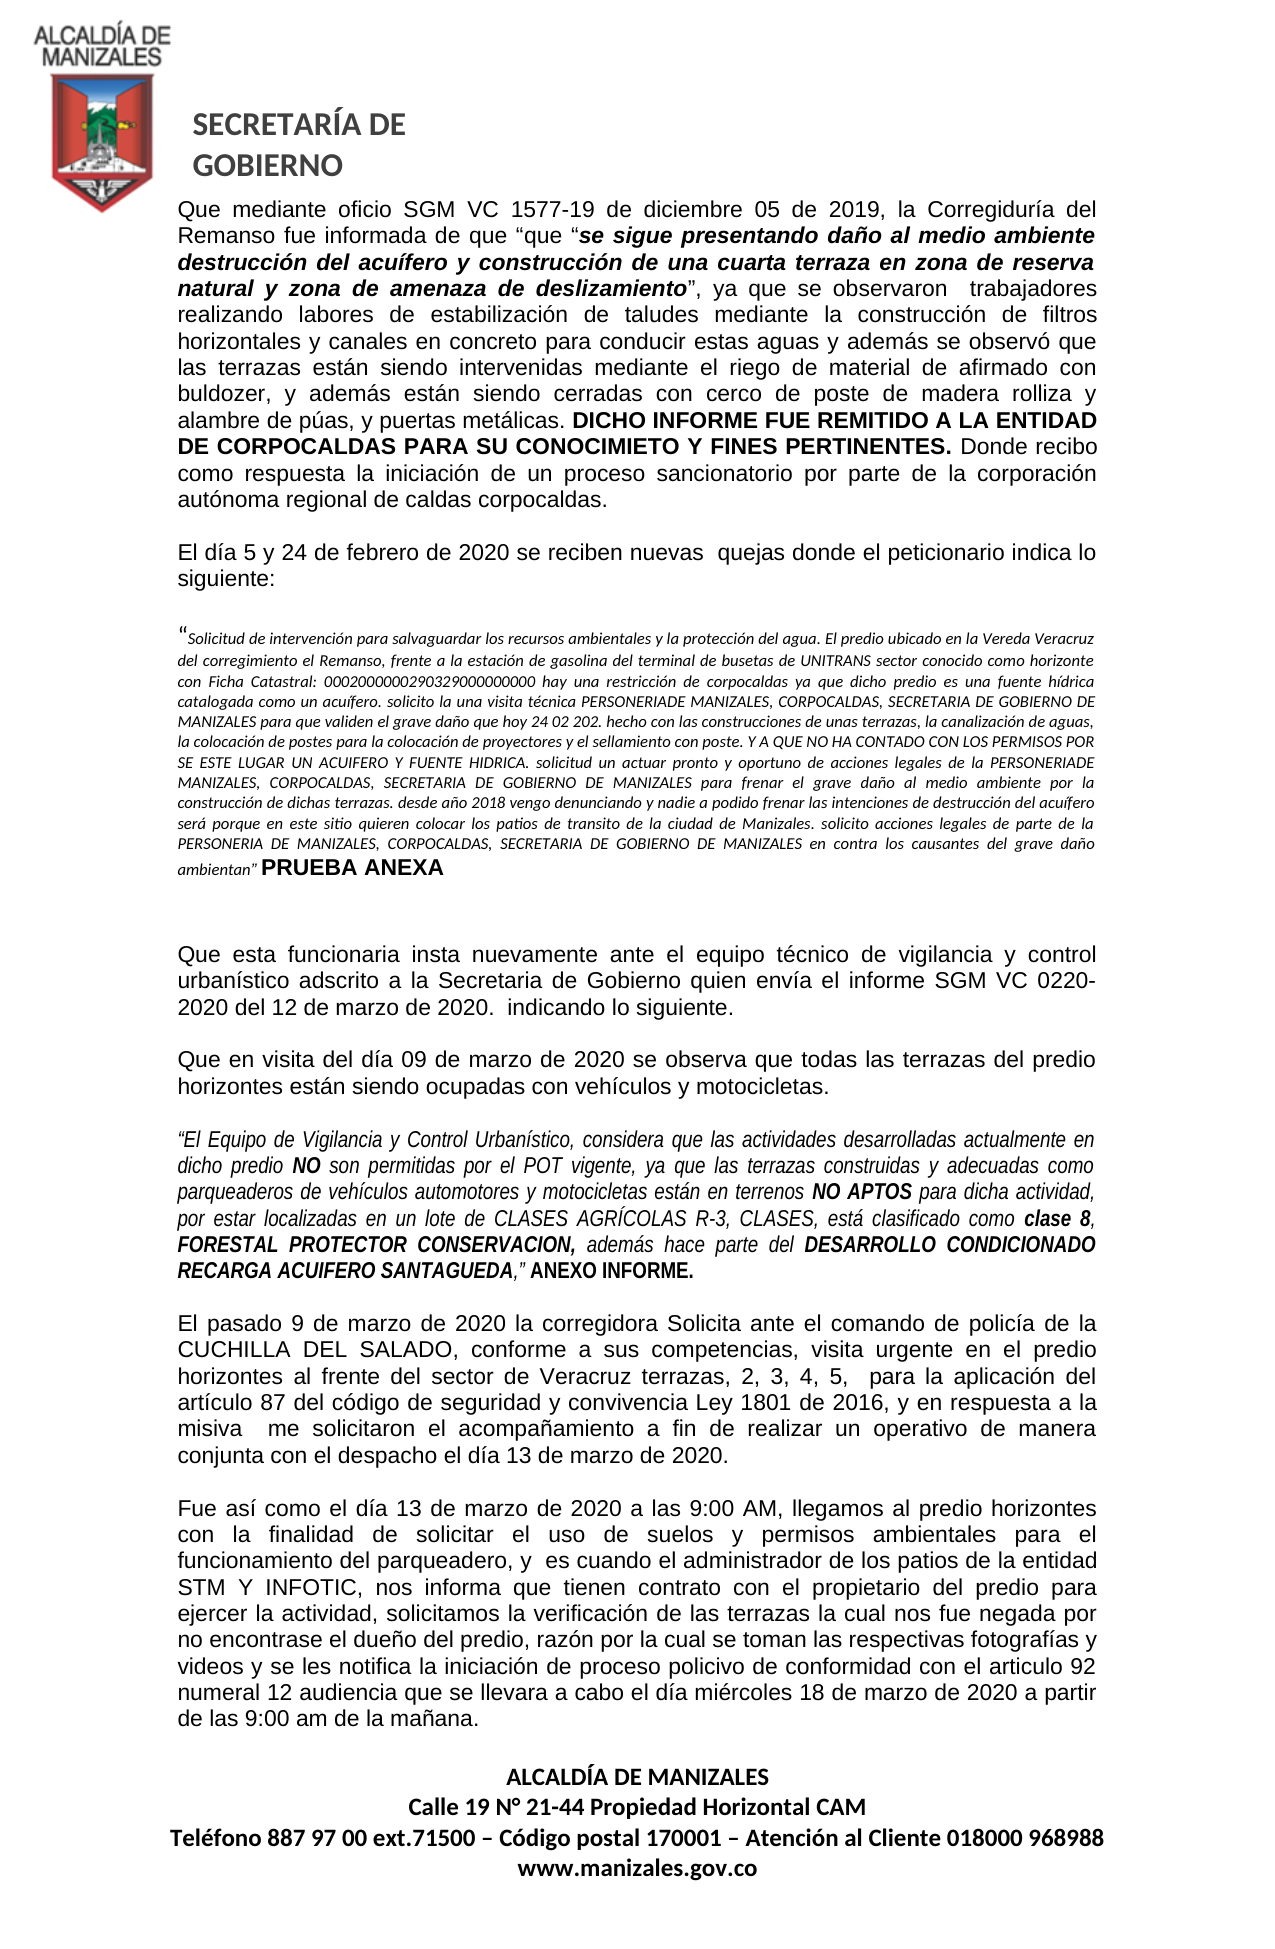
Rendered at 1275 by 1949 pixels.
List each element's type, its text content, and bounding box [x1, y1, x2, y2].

text Que en visita del día 09 de marzo de 2020 se observa que todas las terrazas del predio horizontes están siendo ocupadas con vehículos y motocicletas. [177, 1046, 1098, 1099]
text “El Equipo de Vigilancia y Control Urbanístico, considera que las actividades desarrolladas actualmente en dicho predio NO son permitidas por el POT vigente, ya que las terrazas construidas y adecuadas como parqueaderos de vehículos automotores y motocicletas están en terrenos NO APTOS para dicha actividad, por estar localizadas en un lote de CLASES AGRÍCOLAS R-3, CLASES, está clasificado como clase 8, FORESTAL PROTECTOR CONSERVACION, además hace parte del DESARROLLO CONDICIONADO RECARGA ACUIFERO SANTAGUEDA,” ANEXO INFORME. [177, 1126, 1098, 1284]
picture [31, 12, 175, 218]
text “Solicitud de intervención para salvaguardar los recursos ambientales y la protección del agua. El predio ubicado en la Vereda Veracruz del corregimiento el Remanso, frente a la estación de gasolina del terminal de busetas de UNITRANS sector conocido como horizonte con Ficha Catastral: 0002000000290329000000000 hay una restricción de corpocaldas ya que dicho predio es una fuente hídrica catalogada como un acuífero. solicito la una visita técnica PERSONERIADE MANIZALES, CORPOCALDAS, SECRETARIA DE GOBIERNO DE MANIZALES para que validen el grave daño que hoy 24 02 202. hecho con las construcciones de unas terrazas, la canalización de aguas, la colocación de postes para la colocación de proyectores y el sellamiento con poste. Y A QUE NO HA CONTADO CON LOS PERMISOS POR SE ESTE LUGAR UN ACUIFERO Y FUENTE HIDRICA. solicitud un actuar pronto y oportuno de acciones legales de la PERSONERIADE MANIZALES, CORPOCALDAS, SECRETARIA DE GOBIERNO DE MANIZALES para frenar el grave daño al medio ambiente por la construcción de dichas terrazas. desde año 2018 vengo denunciando y nadie a podido frenar las intenciones de destrucción del acuífero será porque en este sitio quieren colocar los patios de transito de la ciudad de Manizales. solicito acciones legales de parte de la PERSONERIA DE MANIZALES, CORPOCALDAS, SECRETARIA DE GOBIERNO DE MANIZALES en contra los causantes del grave daño ambientan” PRUEBA ANEXA [177, 620, 1098, 880]
text El pasado 9 de marzo de 2020 la corregidora Solicita ante el comando de policía de la CUCHILLA DEL SALADO, conforme a sus competencias, visita urgente en el predio horizontes al frente del sector de Veracruz terrazas, 2, 3, 4, 5, para la aplicación del artículo 87 del código de seguridad y convivencia Ley 1801 de 2016, y en respuesta a la misiva me solicitaron el acompañamiento a fin de realizar un operativo de manera conjunta con el despacho el día 13 de marzo de 2020. [177, 1310, 1098, 1468]
text Que mediante oficio SGM VC 1577-19 de diciembre 05 de 2019, la Corregiduría del Remanso fue informada de que “que “se sigue presentando daño al medio ambiente destrucción del acuífero y construcción de una cuarta terraza en zona de reserva natural y zona de amenaza de deslizamiento”, ya que se observaron trabajadores realizando labores de estabilización de taludes mediante la construcción de filtros horizontales y canales en concreto para conducir estas aguas y además se observó que las terrazas están siendo intervenidas mediante el riego de material de afirmado con buldozer, y además están siendo cerradas con cerco de poste de madera rolliza y alambre de púas, y puertas metálicas. DICHO INFORME FUE REMITIDO A LA ENTIDAD DE CORPOCALDAS PARA SU CONOCIMIETO Y FINES PERTINENTES. Donde recibo como respuesta la iniciación de un proceso sancionatorio por parte de la corporación autónoma regional de caldas corpocaldas. [177, 196, 1098, 512]
text Que esta funcionaria insta nuevamente ante el equipo técnico de vigilancia y control urbanístico adscrito a la Secretaria de Gobierno quien envía el informe SGM VC 0220-2020 del 12 de marzo de 2020. indicando lo siguiente. [177, 941, 1098, 1020]
text Fue así como el día 13 de marzo de 2020 a las 9:00 AM, llegamos al predio horizontes con la finalidad de solicitar el uso de suelos y permisos ambientales para el funcionamiento del parqueadero, y es cuando el administrador de los patios de la entidad STM Y INFOTIC, nos informa que tienen contrato con el propietario del predio para ejercer la actividad, solicitamos la verificación de las terrazas la cual nos fue negada por no encontrase el dueño del predio, razón por la cual se toman las respectivas fotografías y videos y se les notifica la iniciación de proceso policivo de conformidad con el articulo 92 numeral 12 audiencia que se llevara a cabo el día miércoles 18 de marzo de 2020 a partir de las 9:00 am de la mañana. [177, 1494, 1098, 1732]
text El día 5 y 24 de febrero de 2020 se reciben nuevas quejas donde el peticionario indica lo siguiente: [177, 538, 1098, 591]
